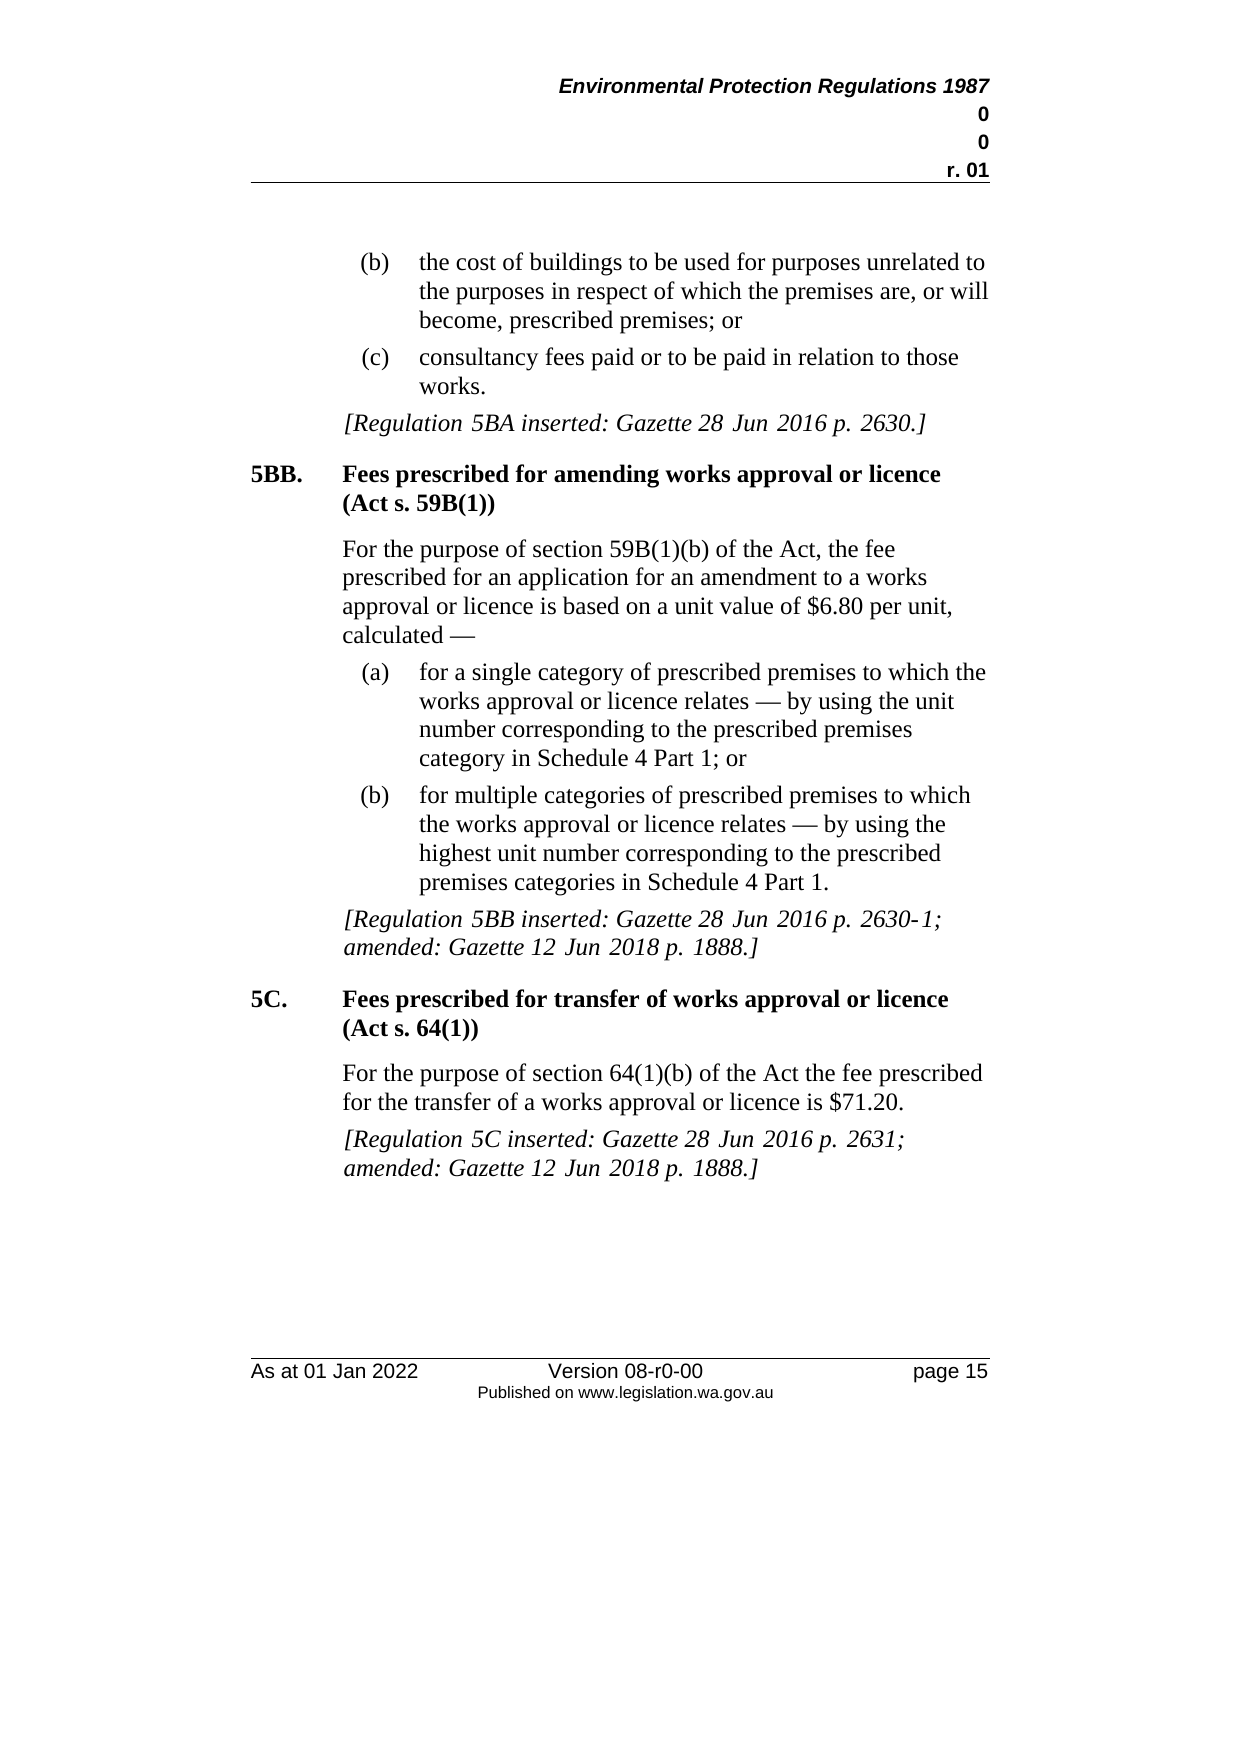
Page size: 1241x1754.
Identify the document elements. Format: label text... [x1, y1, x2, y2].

text For the purpose of section 59B(1)(b) of the Act, the fee prescribed for an application for an amendment to a works approval or licence is based on a unit value of $6.80 per unit, calculated — [251, 534, 990, 649]
text For the purpose of section 64(1)(b) of the Act the fee prescribed for the transfer of a works approval or licence is $71.20. [251, 1058, 990, 1116]
text [Regulation 5C inserted: Gazette 28 Jun 2016 p. 2631; amended: Gazette 12 Jun 2018 p. 1888.] [251, 1124, 990, 1182]
text (b) for multiple categories of prescribed premises to which the works approval or licence relates — by using the highest unit number corresponding to the prescribed premises categories in Schedule 4 Part 1. [251, 780, 990, 895]
subtitle 5C. Fees prescribed for transfer of works approval or licence (Act s. 64(1)) [251, 984, 990, 1042]
text [Regulation 5BB inserted: Gazette 28 Jun 2016 p. 2630-1; amended: Gazette 12 Jun 2018 p. 1888.] [251, 904, 990, 961]
text (a) for a single category of prescribed premises to which the works approval or licence relates — by using the unit number corresponding to the prescribed premises category in Schedule 4 Part 1; or [251, 657, 990, 772]
text (c) consultancy fees paid or to be paid in relation to those works. [251, 342, 990, 399]
text [Regulation 5BA inserted: Gazette 28 Jun 2016 p. 2630.] [251, 408, 990, 437]
subtitle 5BB. Fees prescribed for amending works approval or licence (Act s. 59B(1)) [251, 459, 990, 517]
text (b) the cost of buildings to be used for purposes unrelated to the purposes in respect of which the premises are, or will become, prescribed premises; or [251, 247, 990, 334]
